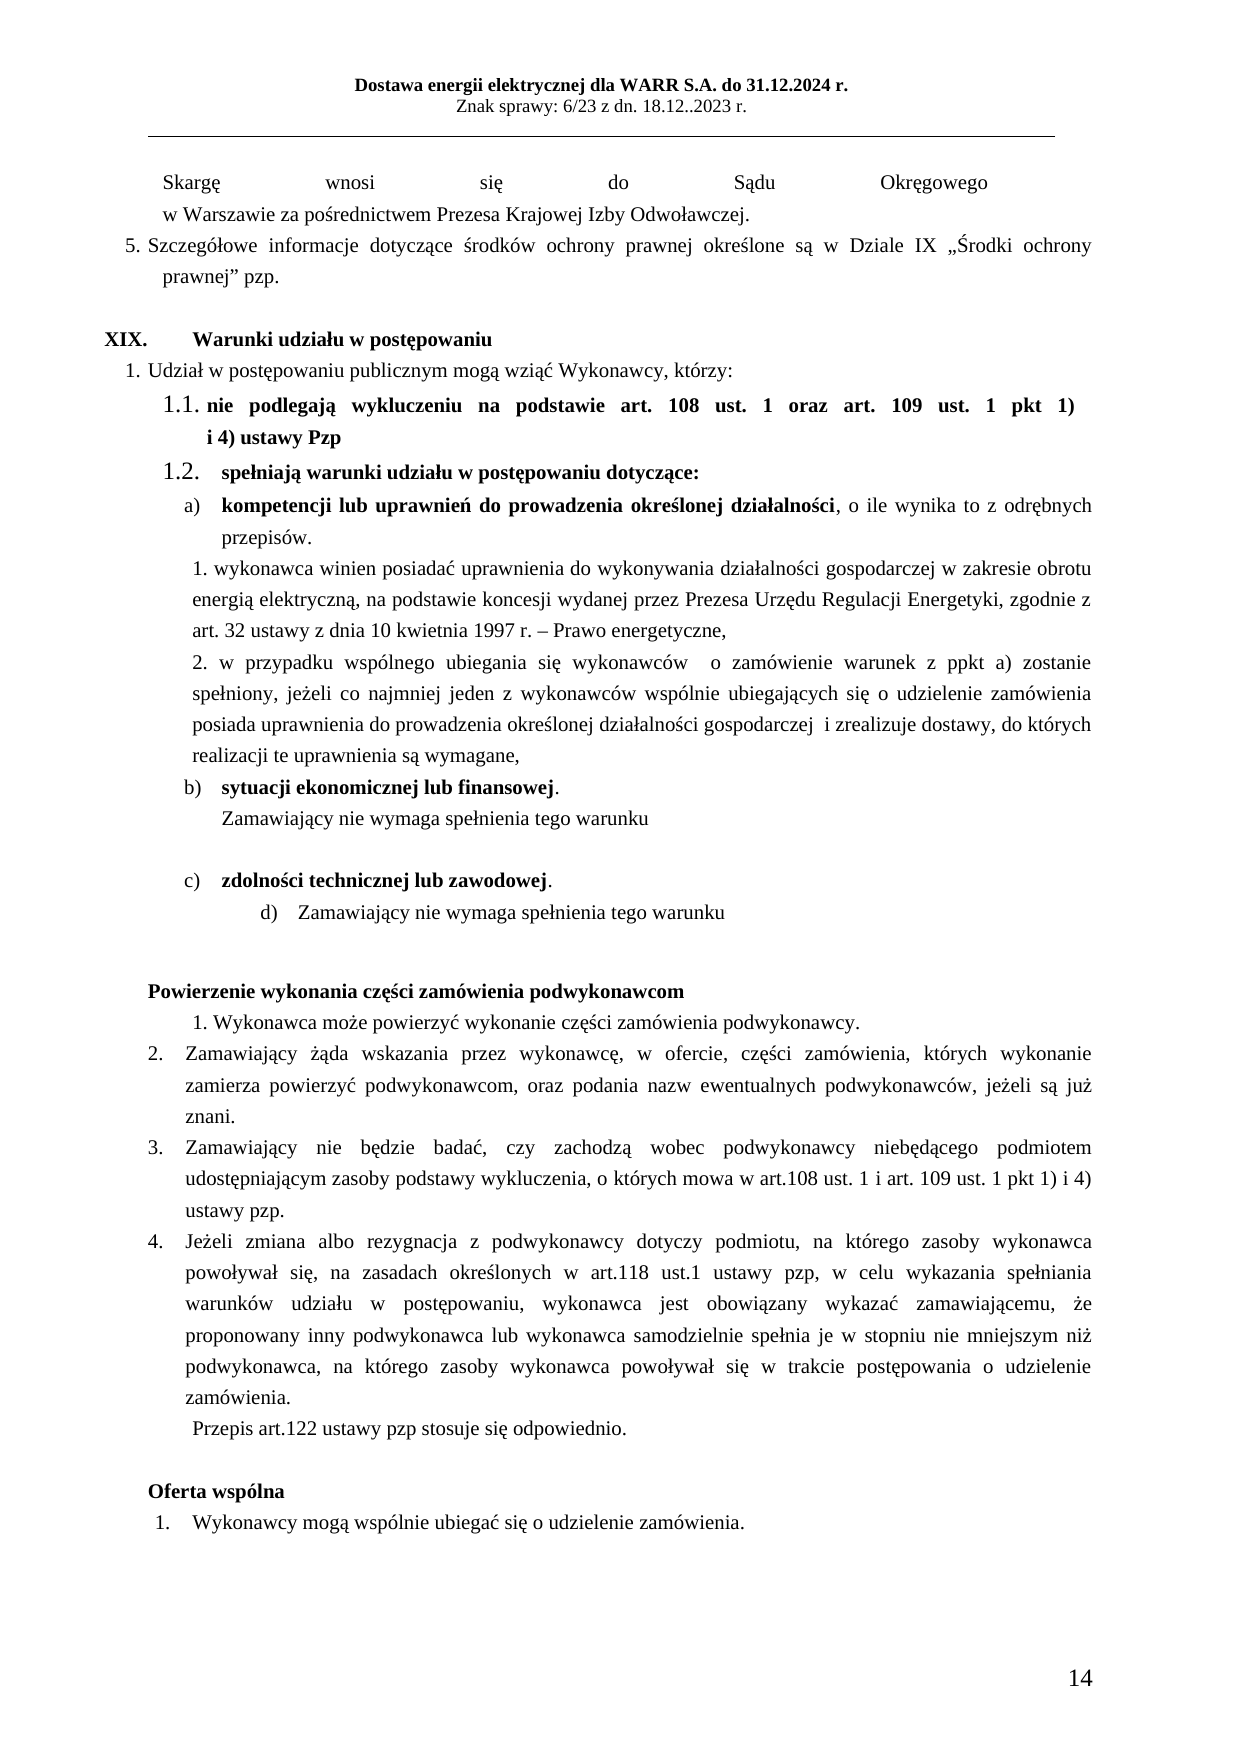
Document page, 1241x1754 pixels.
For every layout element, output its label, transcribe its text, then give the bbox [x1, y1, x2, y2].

list 1. Wykonawca może powierzyć wykonanie części zamówienia podwykonawcy. [192, 1010, 1093, 1034]
list Przepis art.122 ustawy pzp stosuje się odpowiednio. [192, 1416, 1093, 1440]
list zdolności technicznej lub zawodowej. [184, 868, 1093, 892]
list Powierzenie wykonania części zamówienia podwykonawcom [148, 979, 1093, 1003]
text Zamawiający nie wymaga spełnienia tego warunku [221, 806, 1093, 830]
list sytuacji ekonomicznej lub finansowej. [184, 775, 1093, 799]
list Zamawiający nie wymaga spełnienia tego warunku [260, 900, 1093, 924]
subtitle nie podlegają wykluczeniu na podstawie art. 108 ust. 1 oraz art. 109 ust. 1 pkt 1) i 4) ustawy Pzp [162, 389, 1093, 449]
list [125, 170, 1093, 226]
list Warunki udziału w postępowaniu [148, 326, 1093, 351]
list Zamawiający nie będzie badać, czy zachodzą wobec podwykonawcy niebędącego podmiotem udostępniającym zasoby podstawy wykluczenia, o których mowa w art.108 ust. 1 i art. 109 ust. 1 pkt 1) i 4) ustawy pzp. [148, 1135, 1093, 1222]
list Jeżeli zmiana albo rezygnacja z podwykonawcy dotyczy podmiotu, na którego zasoby wykonawca powoływał się, na zasadach określonych w art.118 ust.1 ustawy pzp, w celu wykazania spełniania warunków udziału w postępowaniu, wykonawca jest obowiązany wykazać zamawiającemu, że proponowany inny podwykonawca lub wykonawca samodzielnie spełnia je w stopniu nie mniejszym niż podwykonawca, na którego zasoby wykonawca powoływał się w trakcie postępowania o udzielenie zamówienia. [148, 1229, 1093, 1409]
list Oferta wspólna [148, 1479, 1093, 1503]
list Szczegółowe informacje dotyczące środków ochrony prawnej określone są w Dziale IX „Środki ochrony prawnej” pzp. [125, 233, 1093, 288]
list kompetencji lub uprawnień do prowadzenia określonej działalności, o ile wynika to z odrębnych przepisów. [184, 493, 1093, 549]
text 1. wykonawca winien posiadać uprawnienia do wykonywania działalności gospodarczej w zakresie obrotu energią elektryczną, na podstawie koncesji wydanej przez Prezesa Urzędu Regulacji Energetyki, zgodnie z art. 32 ustawy z dnia 10 kwietnia 1997 r. – Prawo energetyczne, [192, 556, 1093, 642]
text 2. w przypadku wspólnego ubiegania się wykonawców o zamówienie warunek z ppkt a) zostanie spełniony, jeżeli co najmniej jeden z wykonawców wspólnie ubiegających się o udzielenie zamówienia posiada uprawnienia do prowadzenia określonej działalności gospodarczej i zrealizuje dostawy, do których realizacji te uprawnienia są wymagane, [192, 650, 1093, 767]
list Udział w postępowaniu publicznym mogą wziąć Wykonawcy, którzy: [125, 358, 1093, 382]
list Zamawiający żąda wskazania przez wykonawcę, w ofercie, części zamówienia, których wykonanie zamierza powierzyć podwykonawcom, oraz podania nazw ewentualnych podwykonawców, jeżeli są już znani. [148, 1041, 1093, 1128]
list Wykonawcy mogą wspólnie ubiegać się o udzielenie zamówienia. [154, 1510, 1093, 1534]
list spełniają warunki udziału w postępowaniu dotyczące: [162, 456, 1093, 485]
